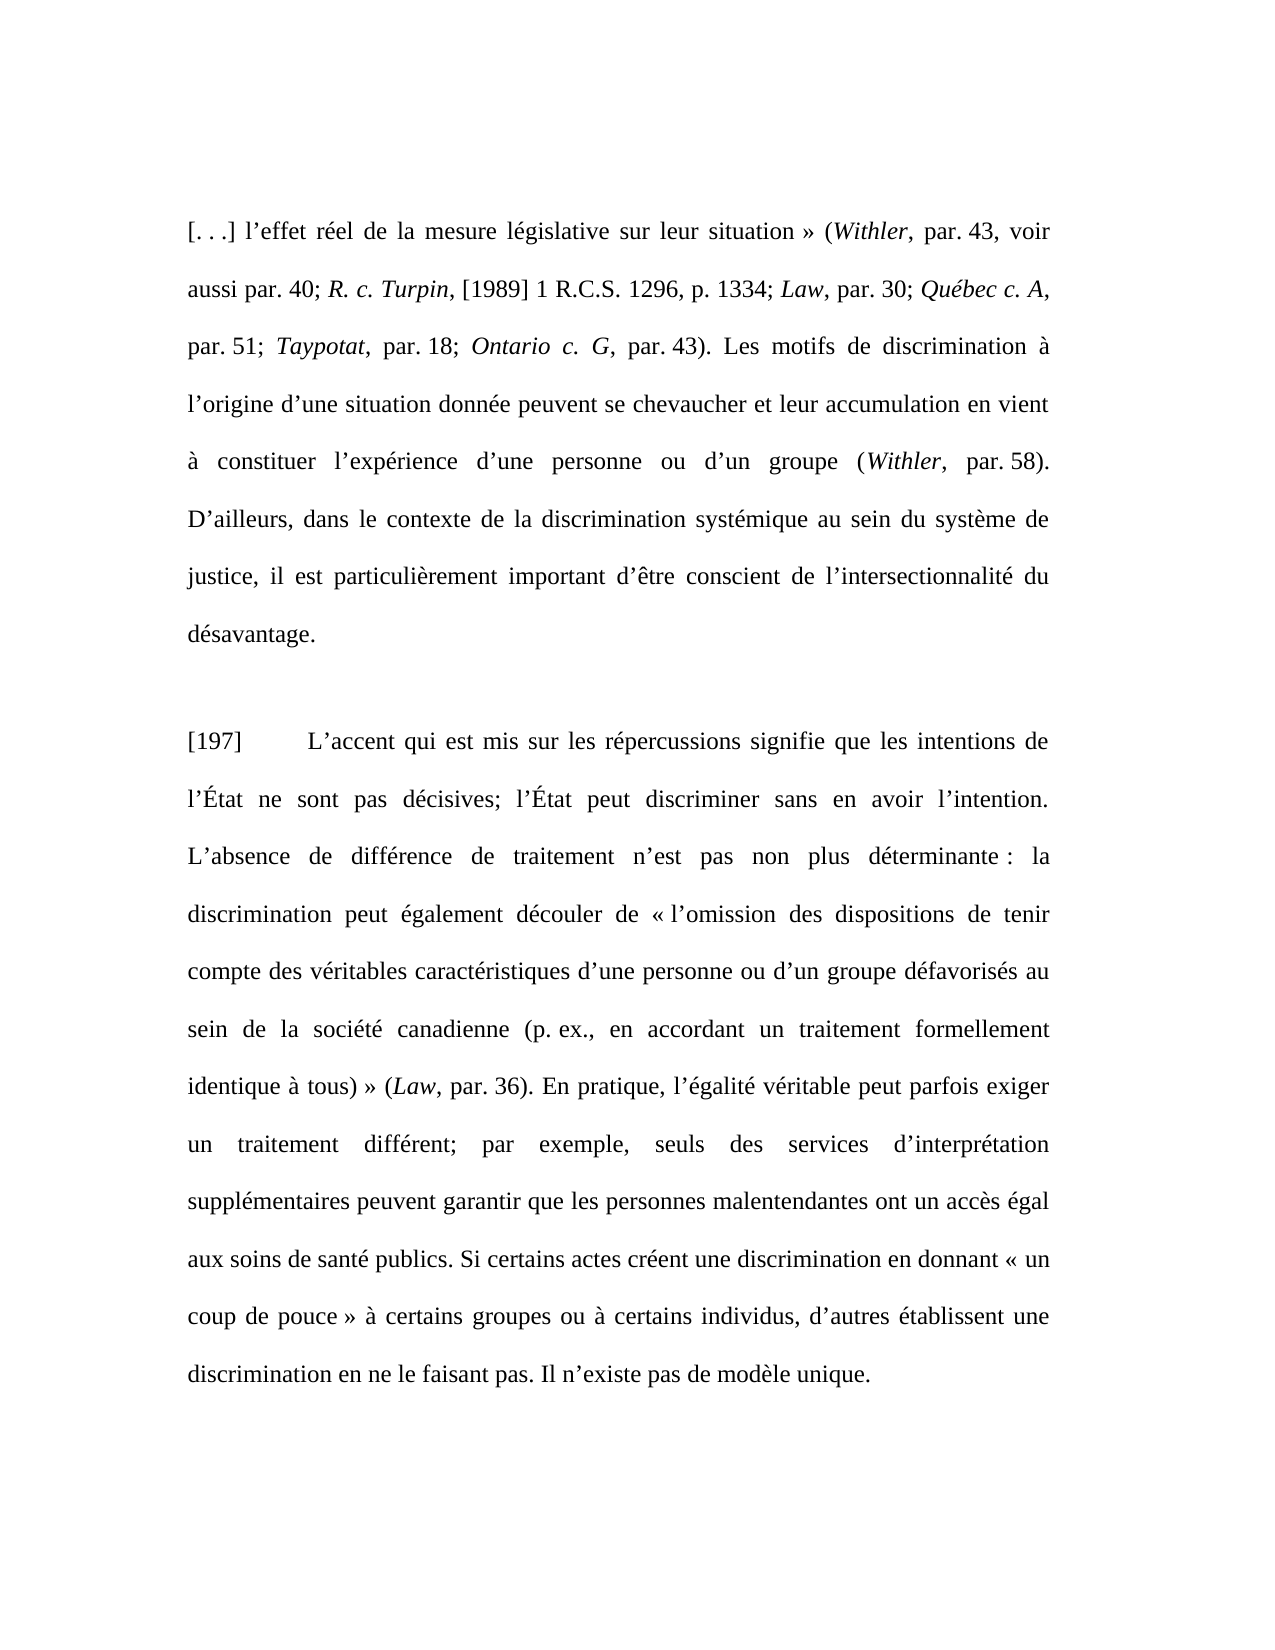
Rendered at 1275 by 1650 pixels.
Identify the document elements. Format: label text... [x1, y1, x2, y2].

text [187, 216, 1050, 648]
text L’accent qui est mis sur les répercussions signifie que les intentions de l’État ne sont pas décisives; l’État peut discriminer sans en avoir l’intention. L’absence de différence de traitement n’est pas non plus déterminante : la discrimination peut également découler de « l’omission des dispositions de tenir compte des véritables caractéristiques d’une personne ou d’un groupe défavorisés au sein de la société canadienne (p. ex., en accordant un traitement formellement identique à tous) » (Law, par. 36). En pratique, l’égalité véritable peut parfois exiger un traitement différent; par exemple, seuls des services d’interprétation supplémentaires peuvent garantir que les personnes malentendantes ont un accès égal aux soins de santé publics. Si certains actes créent une discrimination en donnant « un coup de pouce » à certains groupes ou à certains individus, d’autres établissent une discrimination en ne le faisant pas. Il n’existe pas de modèle unique. [187, 726, 1050, 1388]
